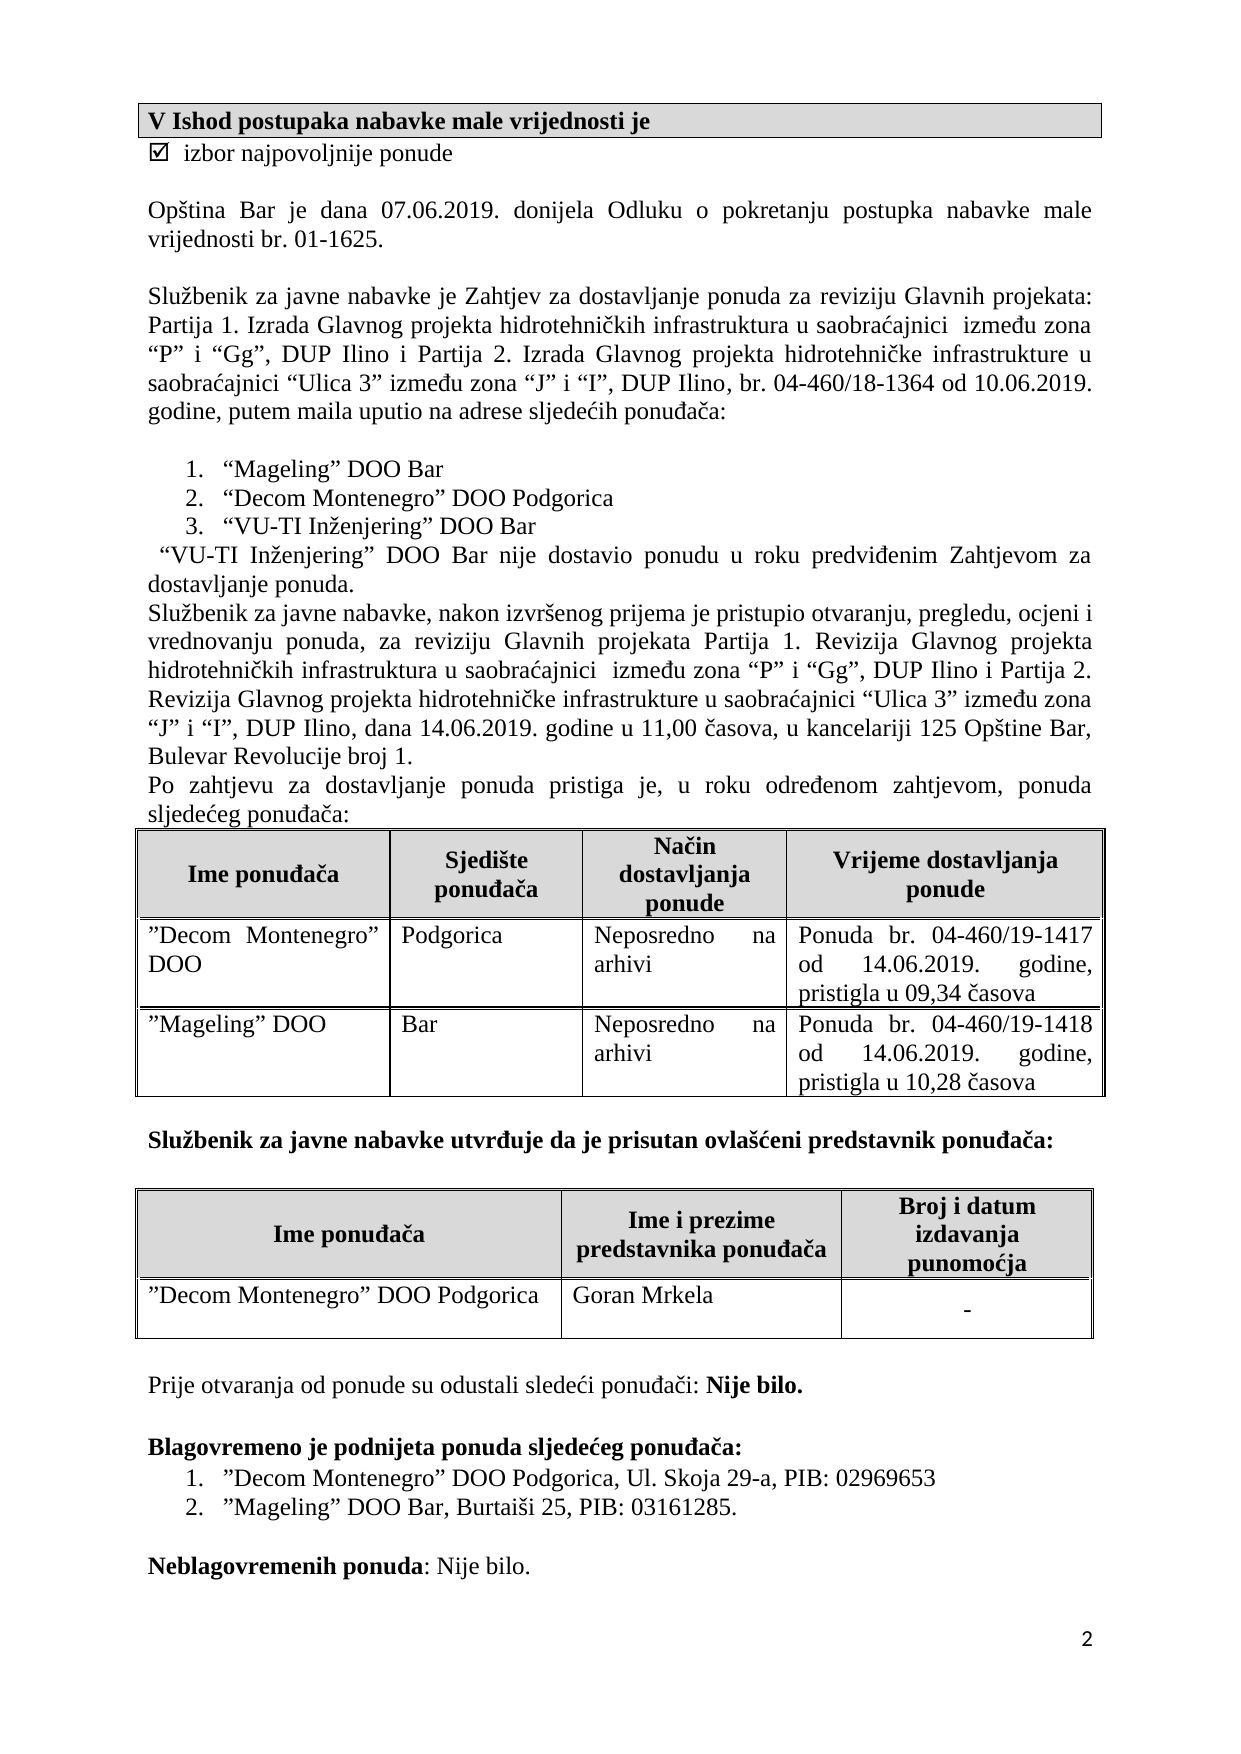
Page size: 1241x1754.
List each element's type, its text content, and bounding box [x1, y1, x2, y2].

table_cell Ponuda br. 04-460/19-1417 od 14.06.2019. godine, pristigla u 09,34 časova [787, 917, 1104, 1006]
text V Ishod postupaka nabavke male vrijednosti je [139, 104, 1101, 137]
table_cell - [842, 1277, 1093, 1338]
table_header Broj i datum izdavanja punomoćja [842, 1191, 1091, 1277]
text “VU-TI Inženjering” DOO Bar nije dostavio ponudu u roku predviđenim Zahtjevom za dostavljanje ponuda. [148, 540, 1093, 598]
table_cell Neposredno na arhivi [583, 1010, 786, 1096]
table_header Ime ponuđača [138, 831, 389, 917]
table_header Način dostavljanja ponude [583, 831, 786, 917]
text izbor najpovoljnije ponude [148, 138, 1093, 166]
text Službenik za javne nabavke, nakon izvršenog prijema je pristupio otvaranju, pregledu, ocjeni i vrednovanju ponuda, za reviziju Glavnih projekata Partija 1. Revizija Glavnog projekta hidrotehničkih infrastruktura u saobraćajnici između zona “P” i “Gg”, DUP Ilino i Partija 2. Revizija Glavnog projekta hidrotehničke infrastrukture u saobraćajnici “Ulica 3” između zona “J” i “I”, DUP Ilino, dana 14.06.2019. godine u 11,00 časova, u kancelariji 125 Opštine Bar, Bulevar Revolucije broj 1. [148, 598, 1093, 770]
text Službenik za javne nabavke je Zahtjev za dostavljanje ponuda za reviziju Glavnih projekata: Partija 1. Izrada Glavnog projekta hidrotehničkih infrastruktura u saobraćajnici između zona “P” i “Gg”, DUP Ilino i Partija 2. Izrada Glavnog projekta hidrotehničke infrastrukture u saobraćajnici “Ulica 3” između zona “J” i “I”, DUP Ilino, br. 04-460/18-1364 od 10.06.2019. godine, putem maila uputio na adrese sljedećih ponuđača: [148, 281, 1093, 425]
text Blagovremeno je podnijeta ponuda sljedećeg ponuđača: [148, 1432, 1093, 1461]
text Prije otvaranja od ponude su odustali sledeći ponuđači: Nije bilo. [148, 1370, 1093, 1398]
text Neblagovremenih ponuda: Nije bilo. [148, 1551, 1093, 1580]
list ”Decom Montenegro” DOO Podgorica, Ul. Skoja 29-a, PIB: 02969653 [185, 1463, 1093, 1492]
table_cell Bar [391, 1010, 582, 1096]
table_cell ”Decom Montenegro” DOO Podgorica [137, 1277, 561, 1338]
table_cell ”Decom Montenegro” DOO [137, 917, 389, 1006]
table_header Ime i prezime predstavnika ponuđača [562, 1191, 841, 1277]
list “Decom Montenegro” DOO Podgorica [185, 483, 1093, 511]
table_header Vrijeme dostavljanja ponude [787, 831, 1102, 917]
list “Mageling” DOO Bar [185, 454, 1093, 483]
table_cell Podgorica [391, 920, 582, 1006]
table_cell Goran Mrkela [562, 1280, 841, 1338]
table_header Sjedište ponuđača [391, 831, 582, 917]
text Opština Bar je dana 07.06.2019. donijela Odluku o pokretanju postupka nabavke male vrijednosti br. 01-1625. [148, 195, 1093, 253]
table_cell ”Mageling” DOO [138, 1006, 389, 1096]
list ”Mageling” DOO Bar, Burtaiši 25, PIB: 03161285. [185, 1492, 1093, 1520]
list “VU-TI Inženjering” DOO Bar [185, 511, 1093, 540]
text Službenik za javne nabavke utvrđuje da je prisutan ovlašćeni predstavnik ponuđača: [148, 1126, 1093, 1154]
text Po zahtjevu za dostavljanje ponuda pristiga je, u roku određenom zahtjevom, ponuda sljedećeg ponuđača: [148, 770, 1093, 828]
table_cell Neposredno na arhivi [583, 920, 786, 1006]
table_cell Ponuda br. 04-460/19-1418 od 14.06.2019. godine, pristigla u 10,28 časova [787, 1006, 1102, 1096]
table_header Ime ponuđača [138, 1191, 561, 1277]
